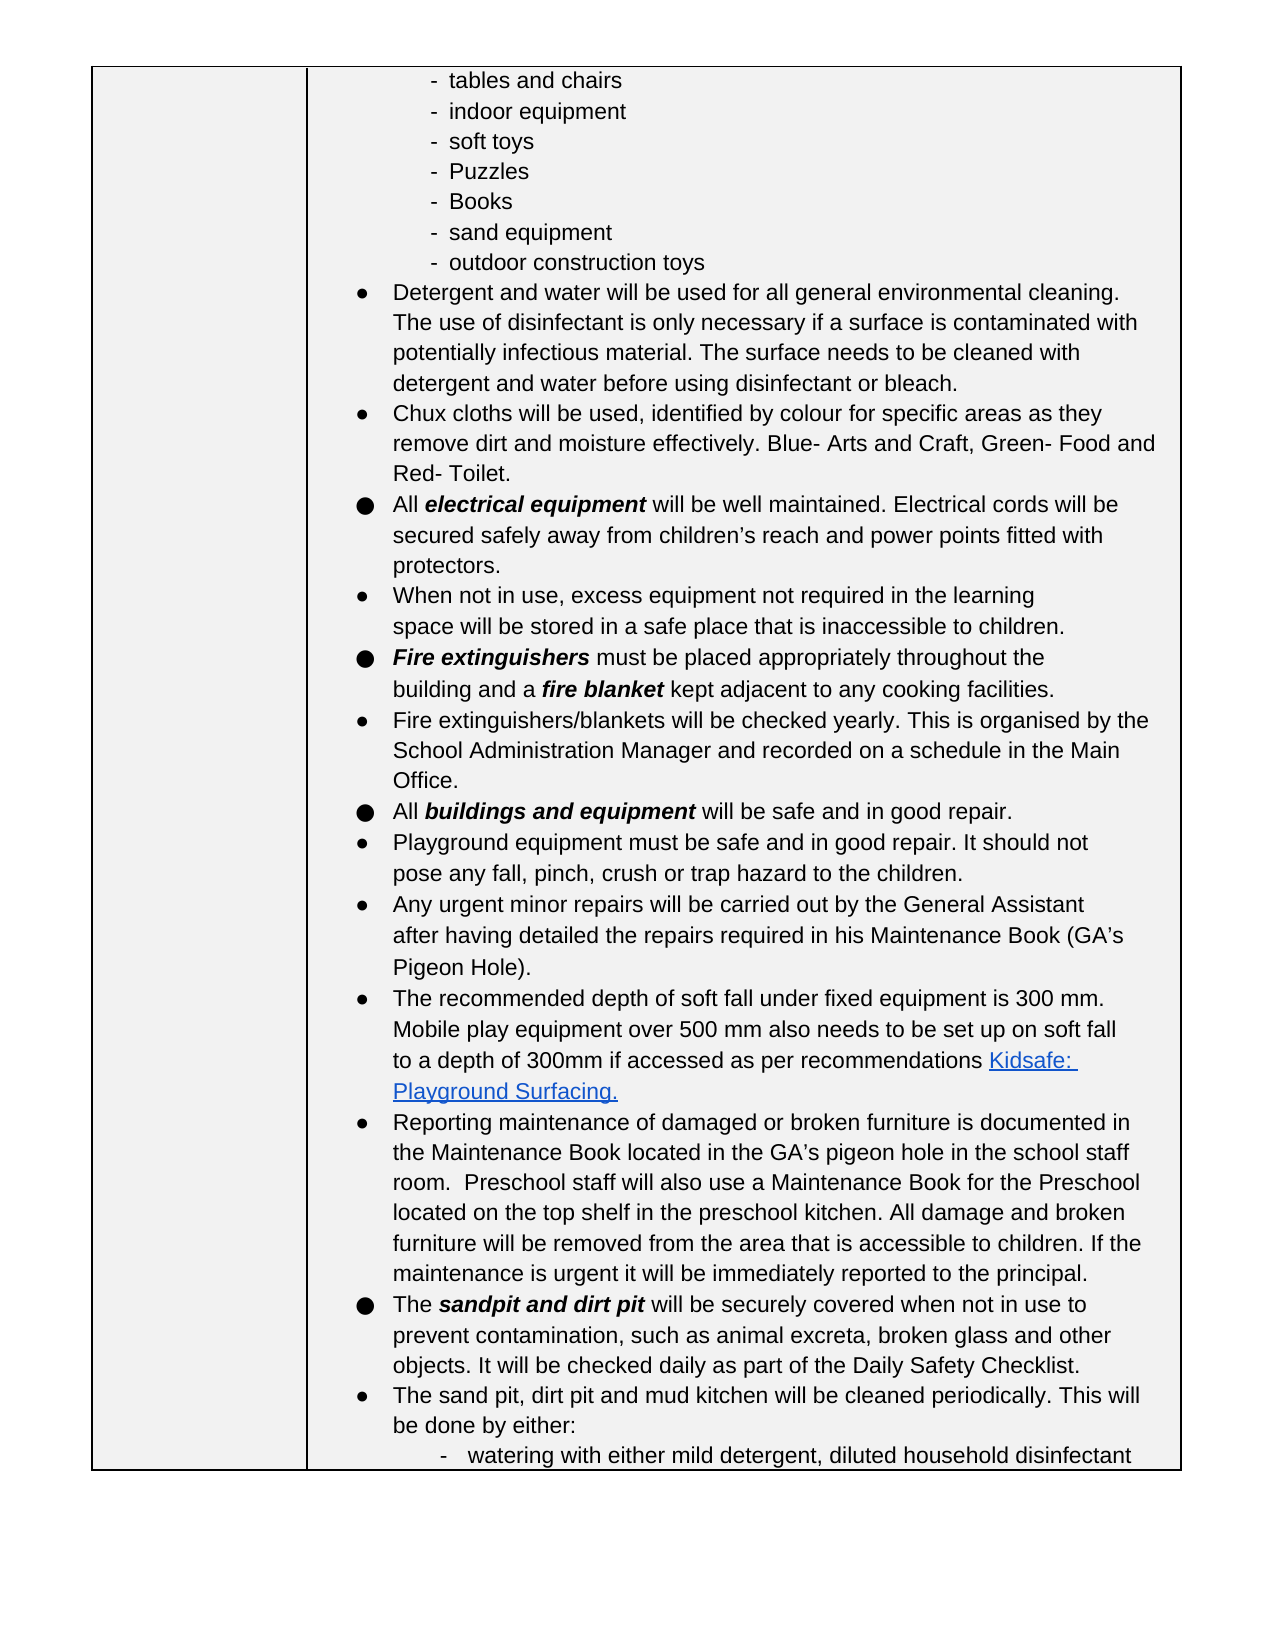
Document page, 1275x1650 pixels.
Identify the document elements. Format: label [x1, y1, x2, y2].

table_cell [308, 67, 1180, 1469]
table_cell [93, 67, 307, 1469]
